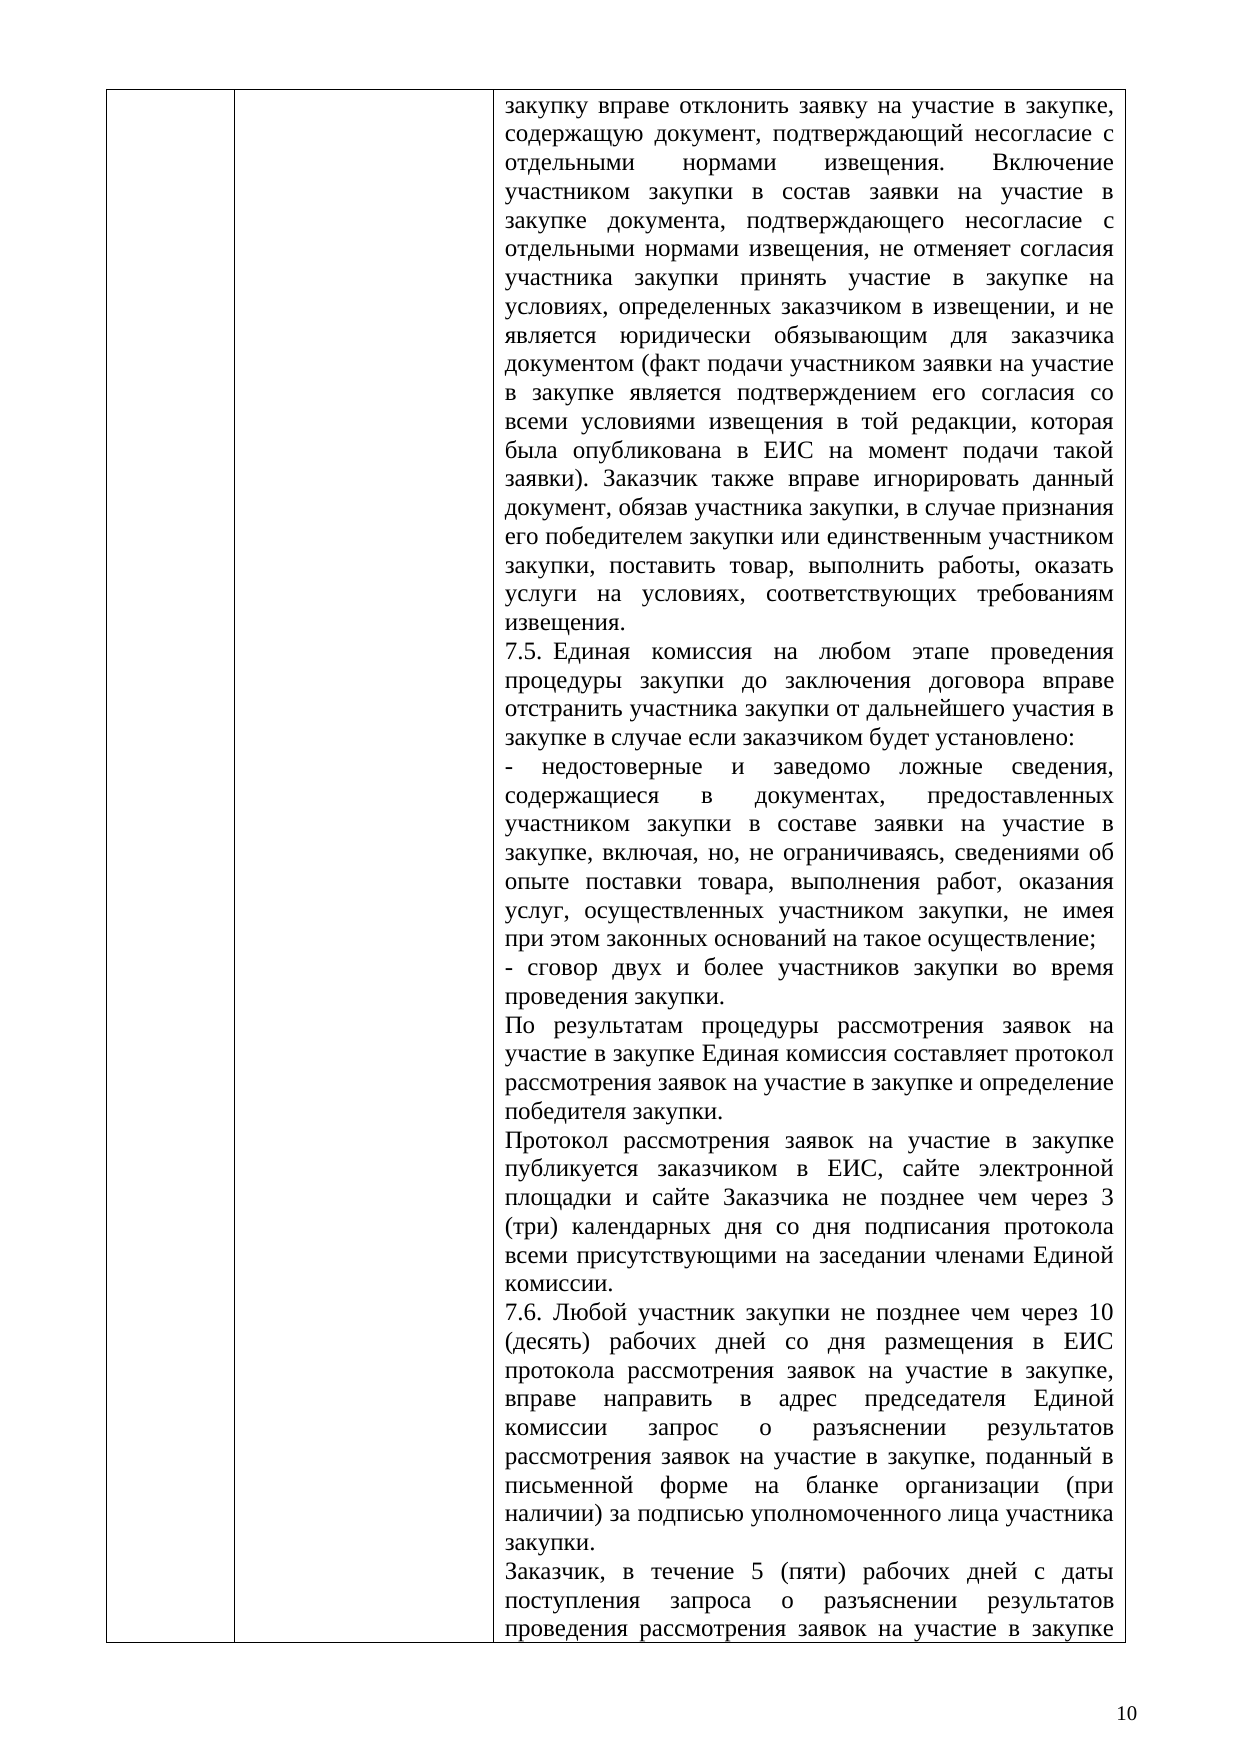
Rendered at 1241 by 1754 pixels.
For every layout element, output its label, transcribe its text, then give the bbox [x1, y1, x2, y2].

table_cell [235, 90, 493, 1642]
table_cell 7 [107, 90, 234, 1642]
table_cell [494, 90, 1125, 1642]
